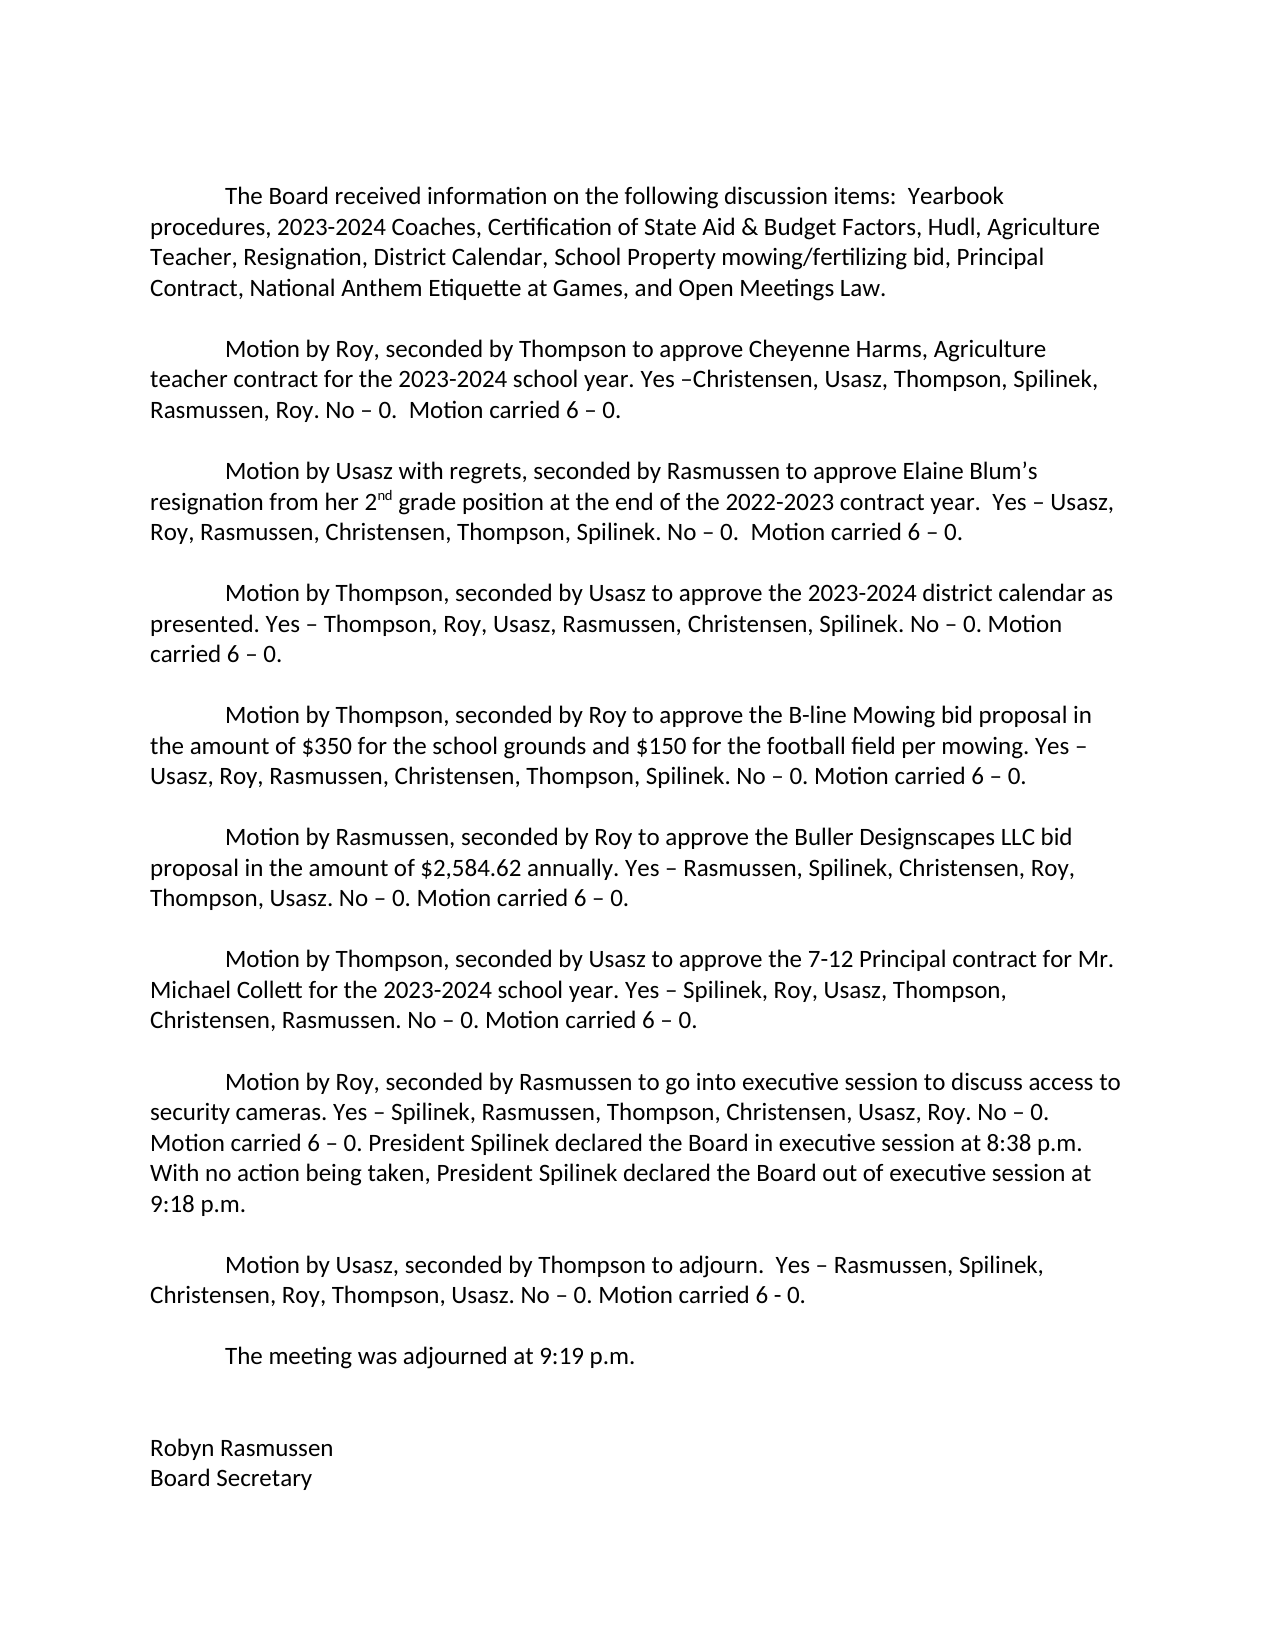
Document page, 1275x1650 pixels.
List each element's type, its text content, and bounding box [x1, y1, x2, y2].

text Board Secretary [150, 1462, 1125, 1493]
text Robyn Rasmussen [150, 1432, 1125, 1462]
text Motion by Rasmussen, seconded by Roy to approve the Buller Designscapes LLC bid proposal in the amount of $2,584.62 annually. Yes – Rasmussen, Spilinek, Christensen, Roy, Thompson, Usasz. No – 0. Motion carried 6 – 0. [150, 821, 1125, 913]
text Motion by Thompson, seconded by Usasz to approve the 2023-2024 district calendar as presented. Yes – Thompson, Roy, Usasz, Rasmussen, Christensen, Spilinek. No – 0. Motion carried 6 – 0. [150, 577, 1125, 669]
text Motion by Thompson, seconded by Roy to approve the B-line Mowing bid proposal in the amount of $350 for the school grounds and $150 for the football field per mowing. Yes –Usasz, Roy, Rasmussen, Christensen, Thompson, Spilinek. No – 0. Motion carried 6 – 0. [150, 699, 1125, 791]
text Motion by Thompson, seconded by Usasz to approve the 7-12 Principal contract for Mr. Michael Collett for the 2023-2024 school year. Yes – Spilinek, Roy, Usasz, Thompson, Christensen, Rasmussen. No – 0. Motion carried 6 – 0. [150, 943, 1125, 1035]
text Motion by Roy, seconded by Rasmussen to go into executive session to discuss access to security cameras. Yes – Spilinek, Rasmussen, Thompson, Christensen, Usasz, Roy. No – 0. Motion carried 6 – 0. President Spilinek declared the Board in executive session at 8:38 p.m. With no action being taken, President Spilinek declared the Board out of executive session at 9:18 p.m. [150, 1066, 1125, 1218]
text Motion by Usasz with regrets, seconded by Rasmussen to approve Elaine Blum’s resignation from her 2nd grade position at the end of the 2022-2023 contract year. Yes – Usasz, Roy, Rasmussen, Christensen, Thompson, Spilinek. No – 0. Motion carried 6 – 0. [150, 455, 1125, 547]
text Motion by Usasz, seconded by Thompson to adjourn. Yes – Rasmussen, Spilinek, Christensen, Roy, Thompson, Usasz. No – 0. Motion carried 6 - 0. [150, 1249, 1125, 1310]
text Motion by Roy, seconded by Thompson to approve Cheyenne Harms, Agriculture teacher contract for the 2023-2024 school year. Yes –Christensen, Usasz, Thompson, Spilinek, Rasmussen, Roy. No – 0. Motion carried 6 – 0. [150, 333, 1125, 425]
text The Board received information on the following discussion items: Yearbook procedures, 2023-2024 Coaches, Certification of State Aid & Budget Factors, Hudl, Agriculture Teacher, Resignation, District Calendar, School Property mowing/fertilizing bid, Principal Contract, National Anthem Etiquette at Games, and Open Meetings Law. [150, 181, 1125, 303]
text The meeting was adjourned at 9:19 p.m. [150, 1340, 1125, 1371]
